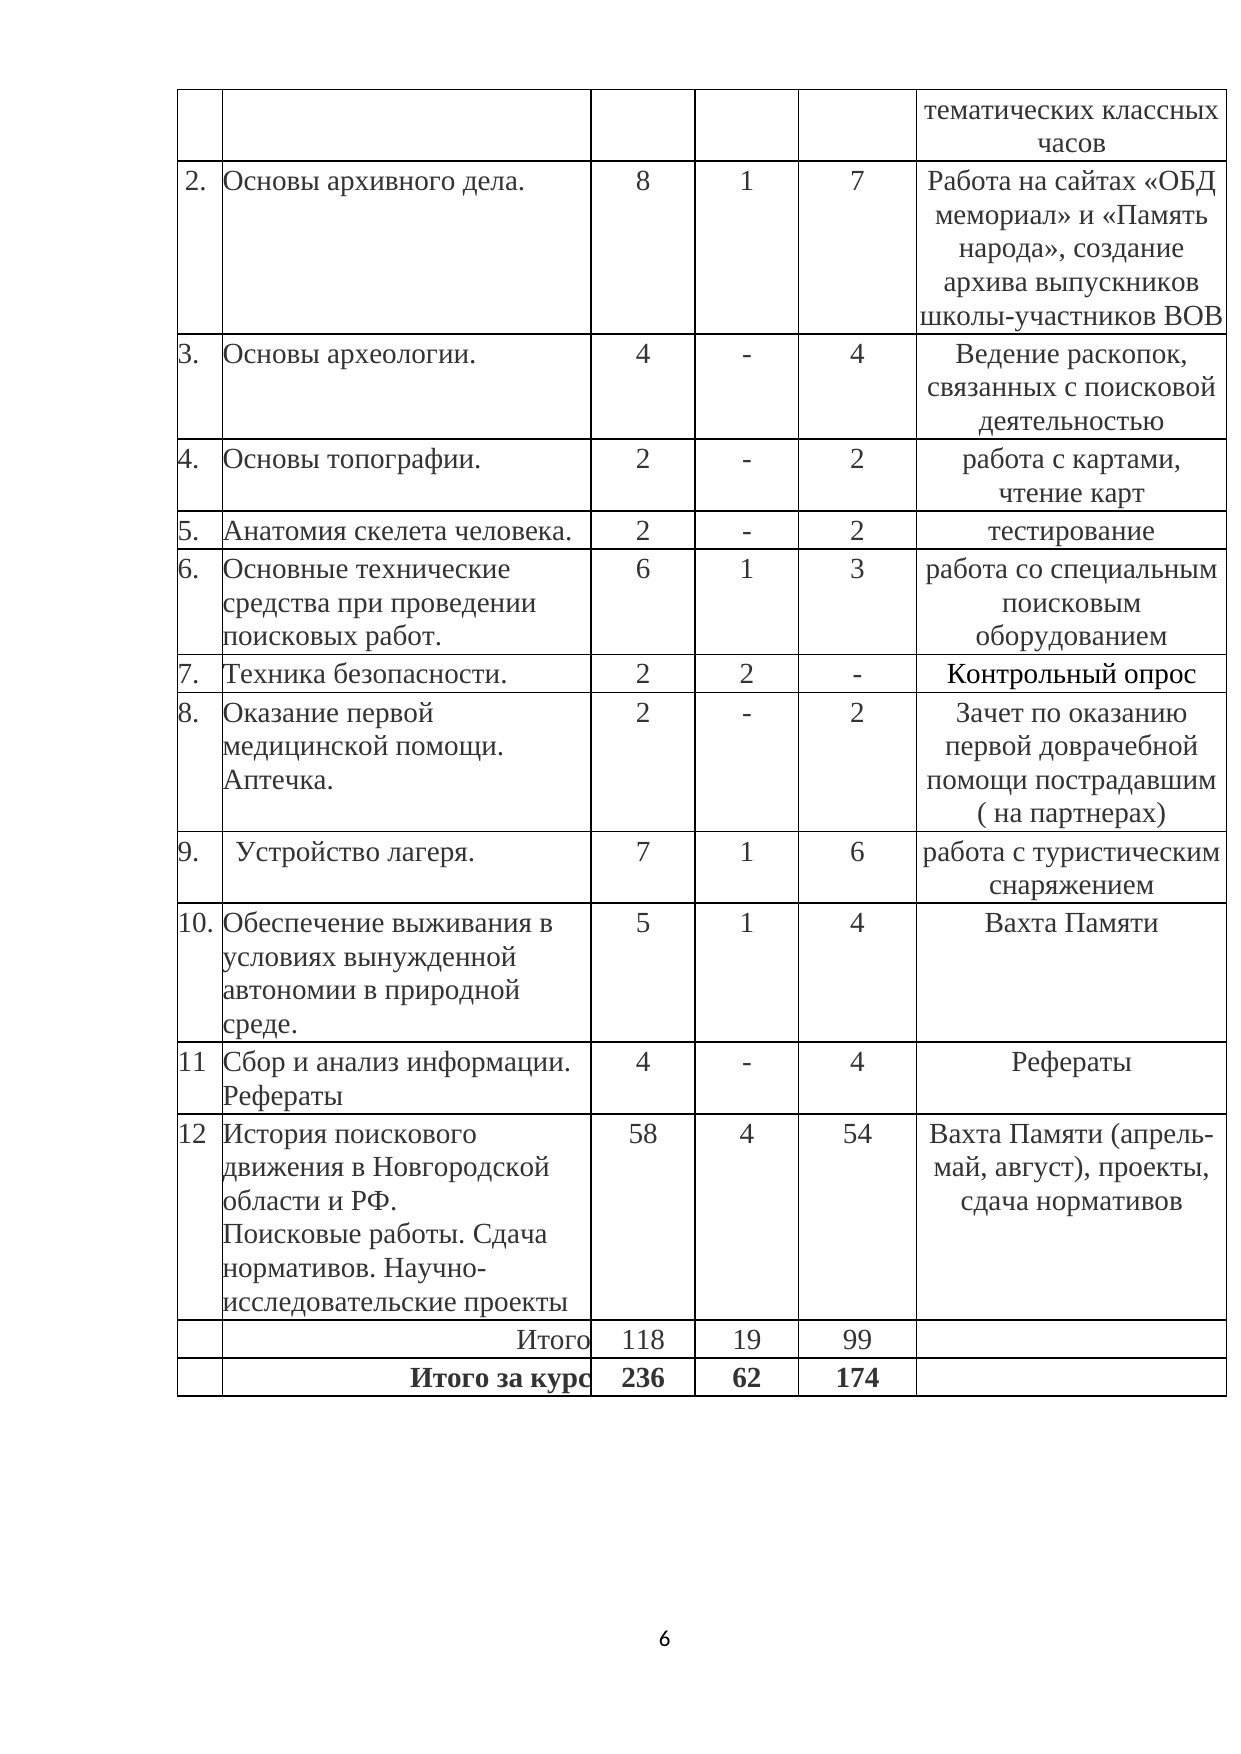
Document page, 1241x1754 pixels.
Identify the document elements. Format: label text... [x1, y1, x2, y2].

table_cell 4 [799, 904, 916, 1041]
table_cell 2 [592, 512, 694, 548]
table_cell - [696, 512, 798, 548]
table_cell Анатомия скелета человека. [223, 512, 590, 548]
table_cell 4 [592, 1043, 694, 1113]
table_cell Рефераты [917, 1043, 1226, 1113]
table_cell Основы архивного дела. [223, 162, 590, 333]
table_cell 18 [592, 90, 694, 160]
table_cell 4. [178, 440, 222, 510]
table_cell 2 [696, 655, 798, 692]
table_cell Основы археологии. [223, 335, 590, 438]
table_cell [178, 1321, 222, 1357]
table_cell 9. [178, 832, 222, 902]
table_cell Зачет по оказанию первой доврачебной помощи пострадавшим ( на партнерах) [917, 693, 1226, 831]
table_cell работа со специальным поисковым оборудованием [917, 550, 1226, 653]
table_cell Основные технические средства при проведении поисковых работ. [223, 550, 590, 653]
table_cell 9 [696, 90, 798, 160]
table_cell Работа на сайтах «ОБД мемориал» и «Память народа», создание архива выпускников школы-участников ВОВ [917, 162, 1226, 333]
table_cell 7. [178, 655, 222, 692]
table_cell 118 [592, 1321, 694, 1357]
table_cell [917, 1359, 1226, 1395]
table_cell Обеспечение выживания в условиях вынужденной автономии в природной среде. [223, 904, 590, 1041]
table_cell 5 [592, 904, 694, 1041]
table_cell 54 [799, 1115, 916, 1319]
table_cell Устройство лагеря. [223, 832, 590, 902]
table_cell Итого за курс [223, 1359, 590, 1395]
table_cell 7 [799, 162, 916, 333]
table_cell - [696, 693, 798, 831]
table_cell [917, 90, 1226, 160]
table_cell 2 [592, 440, 694, 510]
table_cell 6 [592, 550, 694, 653]
table_cell тестирование [917, 512, 1226, 548]
table_cell 8 [592, 162, 694, 333]
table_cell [223, 90, 590, 160]
table_cell 2. [178, 162, 222, 333]
table_cell История поискового движения в Новгородской области и РФ. Поисковые работы. Сдача нормативов. Научно-исследовательские проекты [223, 1115, 590, 1319]
table_cell 2 [799, 440, 916, 510]
table_cell 2 [799, 512, 916, 548]
table_cell 1 [696, 550, 798, 653]
table_cell 1 [696, 904, 798, 1041]
table_cell 3. [178, 335, 222, 438]
table_cell 10. [178, 904, 222, 1041]
table_cell 5. [178, 512, 222, 548]
table_cell 58 [592, 1115, 694, 1319]
table_cell 19 [696, 1321, 798, 1357]
table_cell Вахта Памяти [917, 904, 1226, 1041]
table_cell работа с картами, чтение карт [917, 440, 1226, 510]
table_cell 7 [592, 832, 694, 902]
table_cell 8. [178, 693, 222, 831]
table_cell 4 [799, 1043, 916, 1113]
table_cell 99 [799, 1321, 916, 1357]
table_cell 2 [592, 693, 694, 831]
table_cell [917, 1321, 1226, 1357]
table_cell 3 [799, 550, 916, 653]
table_cell Техника безопасности. [223, 655, 590, 692]
table_cell 2 [592, 655, 694, 692]
table_cell - [799, 655, 916, 692]
table_cell 2 [799, 693, 916, 831]
table_cell Ведение раскопок, связанных с поисковой деятельностью [917, 335, 1226, 438]
table_cell 9 [799, 90, 916, 160]
table_cell 62 [696, 1359, 798, 1395]
table_cell Вахта Памяти (апрель-май, август), проекты, сдача нормативов [917, 1115, 1226, 1319]
table_cell 4 [696, 1115, 798, 1319]
table_cell - [696, 1043, 798, 1113]
table_cell [178, 1359, 222, 1395]
table_cell 1 [696, 832, 798, 902]
table_cell - [696, 440, 798, 510]
table_cell Основы топографии. [223, 440, 590, 510]
table_cell 6. [178, 550, 222, 653]
table_cell 236 [592, 1359, 694, 1395]
table_cell Итого [223, 1321, 590, 1357]
table_cell Сбор и анализ информации. Рефераты [223, 1043, 590, 1113]
table_cell 4 [592, 335, 694, 438]
table_cell 12 [178, 1115, 222, 1319]
table_cell Контрольный опрос [917, 655, 1226, 692]
table_cell 174 [799, 1359, 916, 1395]
table_cell 1 [696, 162, 798, 333]
table_cell Оказание первой медицинской помощи. Аптечка. [223, 693, 590, 831]
table_cell 11 [178, 1043, 222, 1113]
table_cell 4 [799, 335, 916, 438]
table_cell 6 [799, 832, 916, 902]
table_cell работа с туристическим снаряжением [917, 832, 1226, 902]
table_cell - [696, 335, 798, 438]
table_cell 1. [178, 90, 222, 160]
